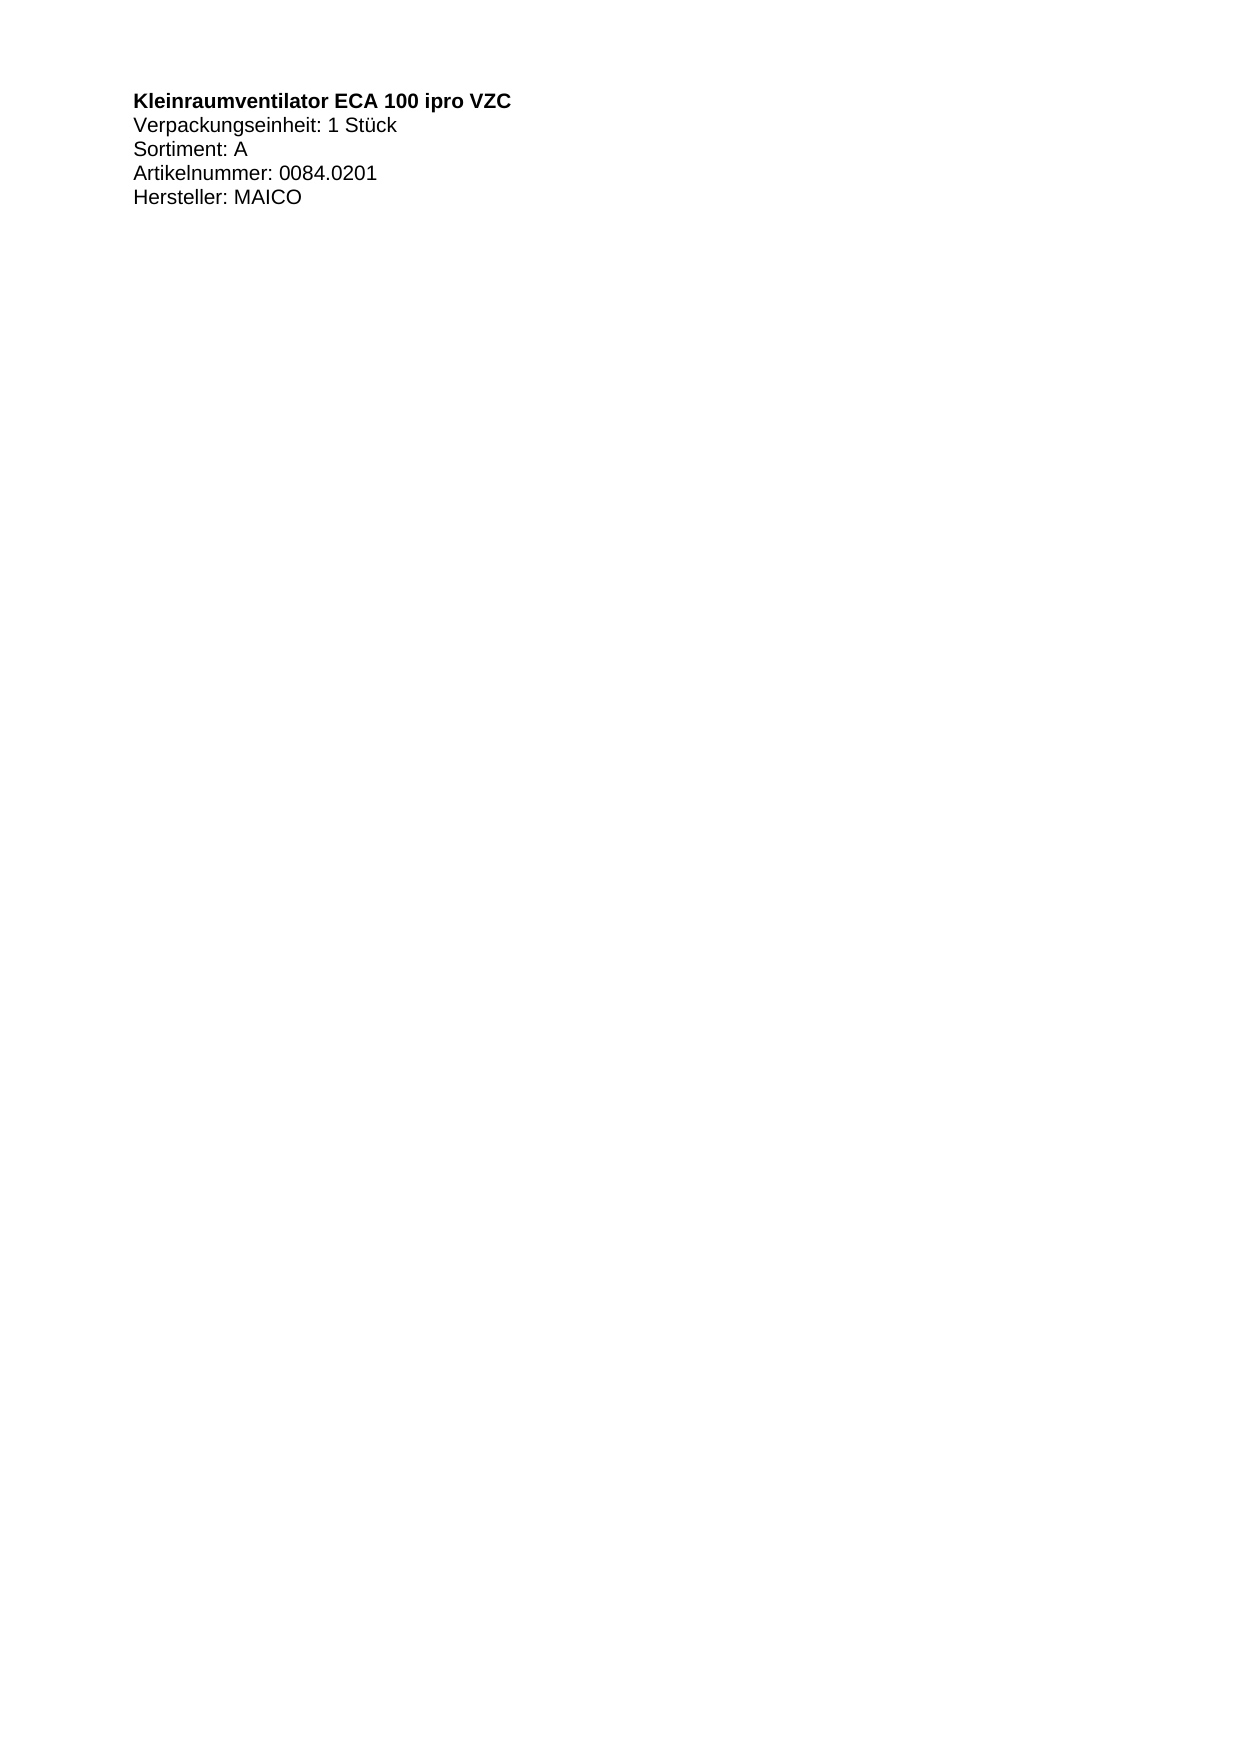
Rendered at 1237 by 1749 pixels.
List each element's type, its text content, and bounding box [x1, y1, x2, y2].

text Kleinraumventilator ECA 100 ipro VZCVerpackungseinheit: 1 StückSortiment: A Artikelnummer: 0084.0201Hersteller: MAICO [133, 89, 1148, 208]
